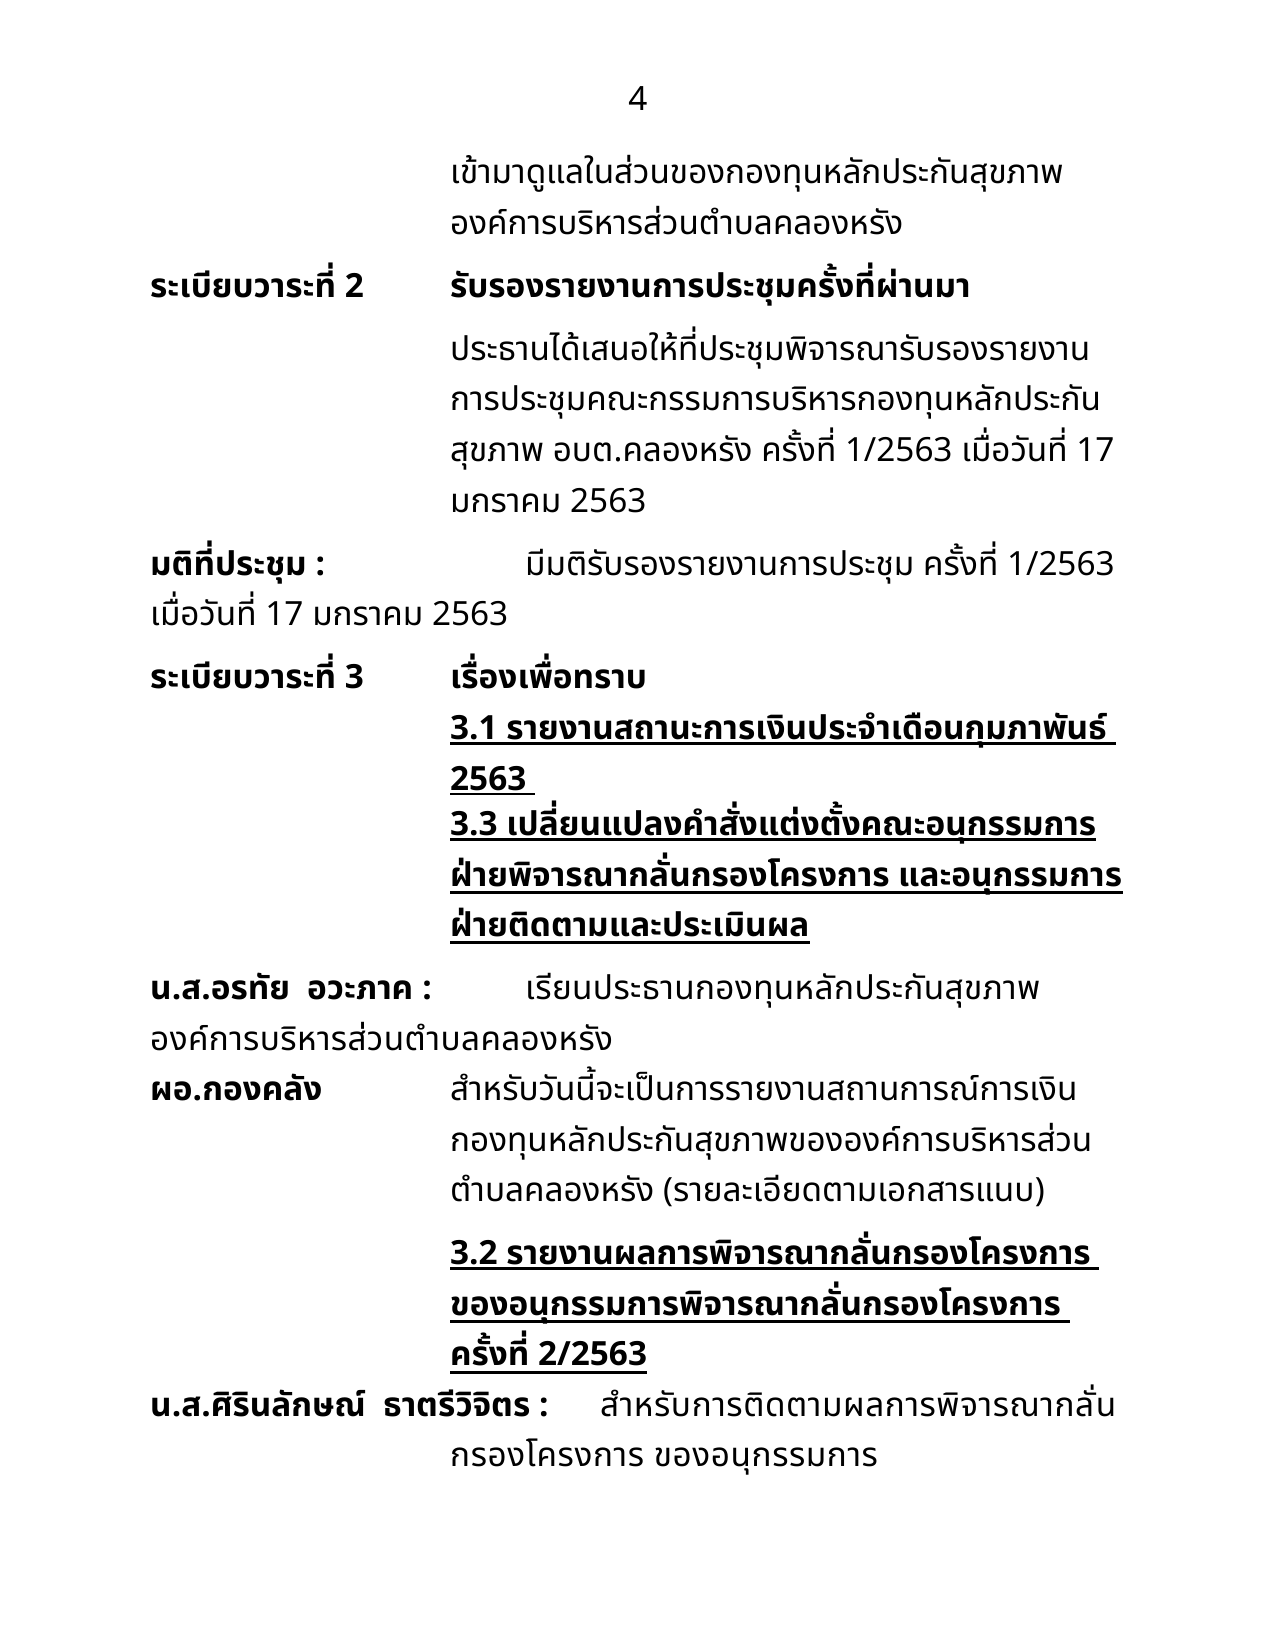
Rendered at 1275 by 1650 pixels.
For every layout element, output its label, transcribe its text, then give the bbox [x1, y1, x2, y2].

text 3.1 รายงานสถานะการเงินประจำเดือนกุมภาพันธ์ 2563 [450, 704, 1125, 800]
text มติที่ประชุม : มีมติรับรองรายงานการประชุม ครั้งที่ 1/2563 เมื่อวันที่ 17 มกราคม 2563 [150, 539, 1139, 641]
text 3.2 รายงานผลการพิจารณากลั่นกรองโครงการ ของอนุกรรมการพิจารณากลั่นกรองโครงการ ครั้งที่ 2/2563 [450, 1229, 1125, 1381]
text ประธานได้เสนอให้ที่ประชุมพิจารณารับรองรายงานการประชุมคณะกรรมการบริหารกองทุนหลักประกันสุขภาพ อบต.คลองหรัง ครั้งที่ 1/2563 เมื่อวันที่ 17 มกราคม 2563 [450, 325, 1125, 527]
text ผอ.กองคลัง สำหรับวันนี้จะเป็นการรายงานสถานการณ์การเงินกองทุนหลักประกันสุขภาพขององค์การบริหารส่วนตำบลคลองหรัง (รายละเอียดตามเอกสารแนบ) [150, 1065, 1125, 1217]
text น.ส.อรทัย อวะภาค : เรียนประธานกองทุนหลักประกันสุขภาพองค์การบริหารส่วนตำบลคลองหรัง [150, 964, 1125, 1065]
text ระเบียบวาระที่ 2 รับรองรายงานการประชุมครั้งที่ผ่านมา [150, 262, 1125, 312]
text น.ส.ศิรินลักษณ์ ธาตรีวิจิตร : สำหรับการติดตามผลการพิจารณากลั่นกรองโครงการ ของอนุกรรมการ [150, 1381, 1125, 1482]
text ระเบียบวาระที่ 3 เรื่องเพื่อทราบ [150, 653, 1125, 704]
text 3.3 เปลี่ยนแปลงคำสั่งแต่งตั้งคณะอนุกรรมการฝ่ายพิจารณากลั่นกรองโครงการ และอนุกรรมการฝ่ายติดตามและประเมินผล [450, 800, 1125, 951]
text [150, 148, 1125, 249]
